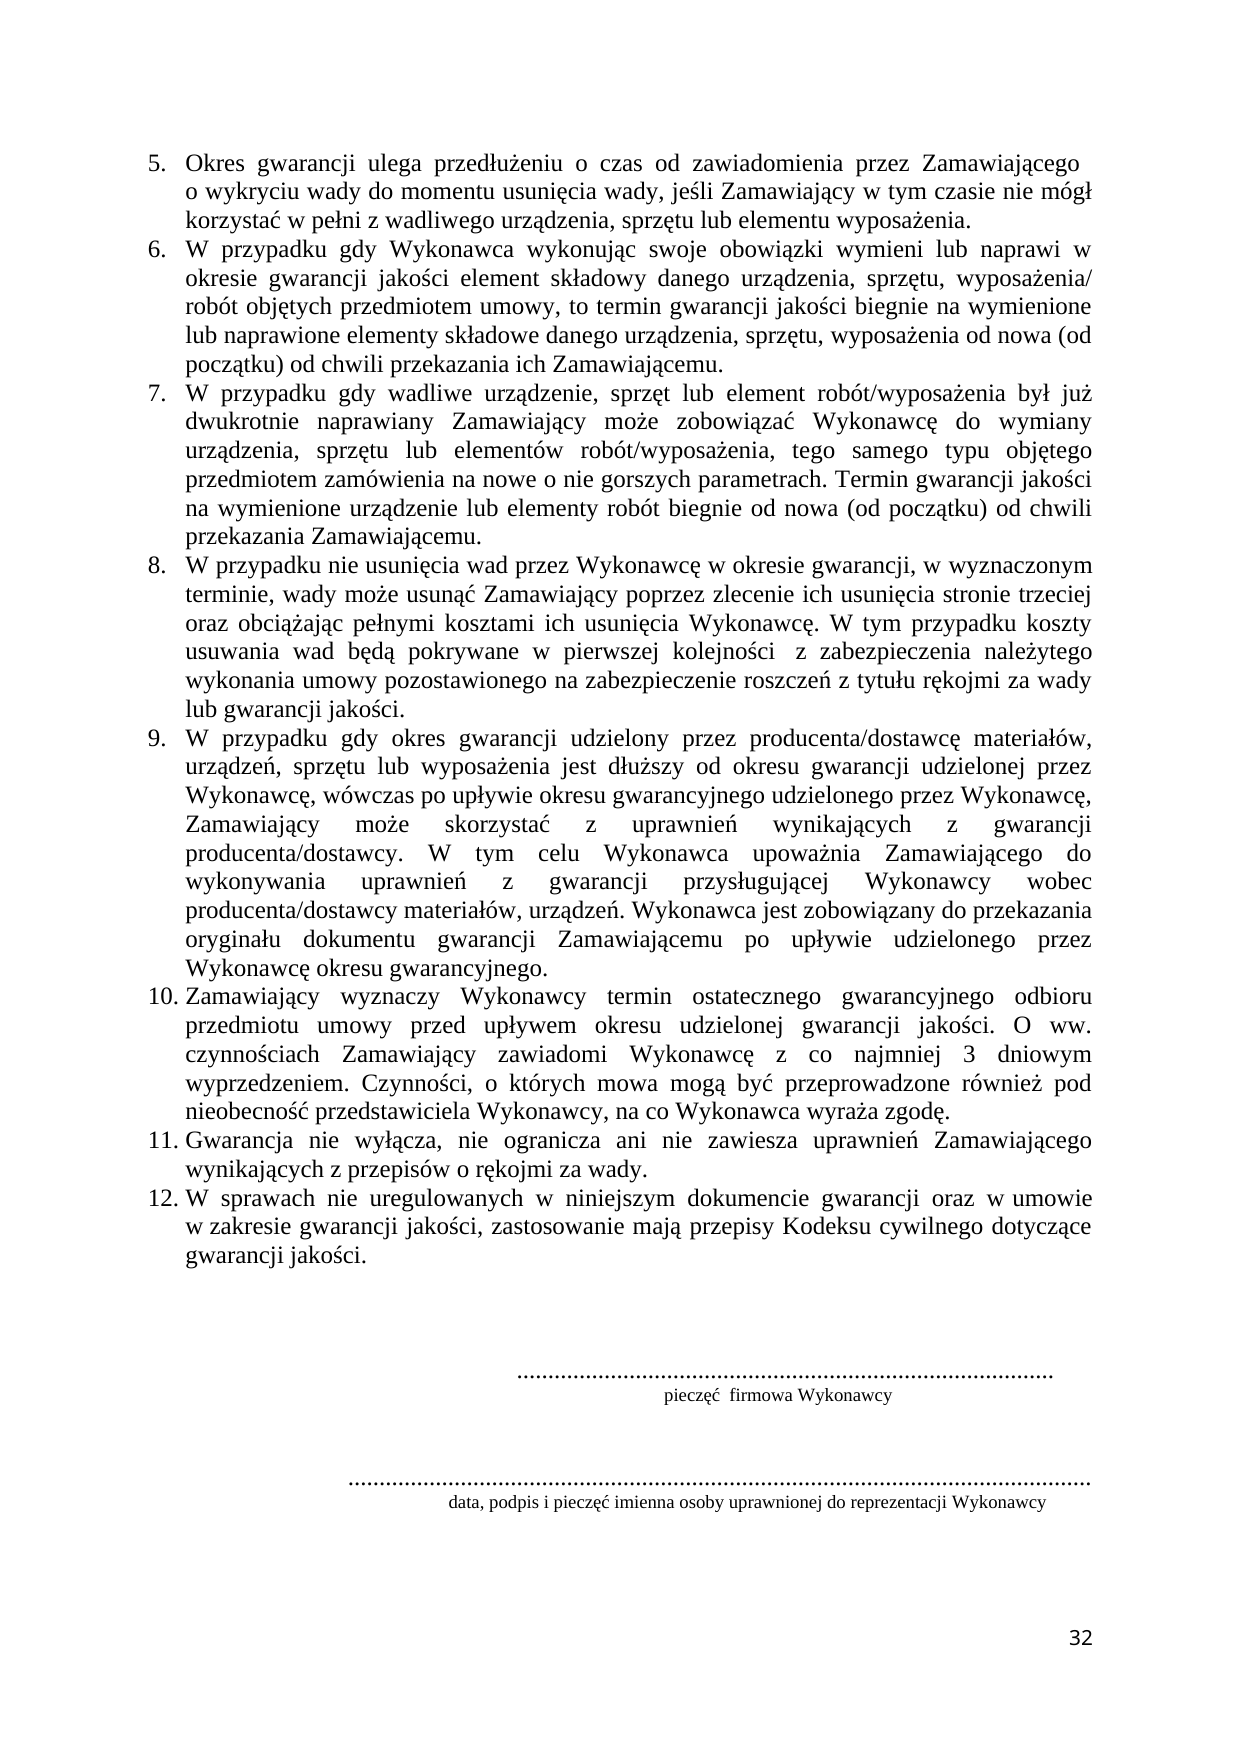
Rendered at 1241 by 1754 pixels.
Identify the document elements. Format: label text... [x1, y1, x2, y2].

text pieczęć firmowa Wykonawcy [148, 1384, 1093, 1405]
list W przypadku gdy Wykonawca wykonując swoje obowiązki wymieni lub naprawi w okresie gwarancji jakości element składowy danego urządzenia, sprzętu, wyposażenia/ robót objętych przedmiotem umowy, to termin gwarancji jakości biegnie na wymienione lub naprawione elementy składowe danego urządzenia, sprzętu, wyposażenia od nowa (od początku) od chwili przekazania ich Zamawiającemu. [148, 234, 1093, 378]
text data, podpis i pieczęć imienna osoby uprawnionej do reprezentacji Wykonawcy [148, 1491, 1093, 1512]
list Zamawiający wyznaczy Wykonawcy termin ostatecznego gwarancyjnego odbioru przedmiotu umowy przed upływem okresu udzielonej gwarancji jakości. O ww. czynnościach Zamawiający zawiadomi Wykonawcę z co najmniej 3 dniowym wyprzedzeniem. Czynności, o których mowa mogą być przeprowadzone również pod nieobecność przedstawiciela Wykonawcy, na co Wykonawca wyraża zgodę. [148, 981, 1093, 1125]
list W przypadku gdy wadliwe urządzenie, sprzęt lub element robót/wyposażenia był już dwukrotnie naprawiany Zamawiający może zobowiązać Wykonawcę do wymiany urządzenia, sprzętu lub elementów robót/wyposażenia, tego samego typu objętego przedmiotem zamówienia na nowe o nie gorszych parametrach. Termin gwarancji jakości na wymienione urządzenie lub elementy robót biegnie od nowa (od początku) od chwili przekazania Zamawiającemu. [148, 378, 1093, 550]
list Okres gwarancji ulega przedłużeniu o czas od zawiadomienia przez Zamawiającego o wykryciu wady do momentu usunięcia wady, jeśli Zamawiający w tym czasie nie mógł korzystać w pełni z wadliwego urządzenia, sprzętu lub elementu wyposażenia. [148, 148, 1093, 234]
text ...................................................................................... [148, 1355, 1093, 1384]
text ....................................................................................................................... [148, 1462, 1093, 1491]
list W przypadku nie usunięcia wad przez Wykonawcę w okresie gwarancji, w wyznaczonym terminie, wady może usunąć Zamawiający poprzez zlecenie ich usunięcia stronie trzeciej oraz obciążając pełnymi kosztami ich usunięcia Wykonawcę. W tym przypadku koszty usuwania wad będą pokrywane w pierwszej kolejności z zabezpieczenia należytego wykonania umowy pozostawionego na zabezpieczenie roszczeń z tytułu rękojmi za wady lub gwarancji jakości. [148, 550, 1093, 723]
list W przypadku gdy okres gwarancji udzielony przez producenta/dostawcę materiałów, urządzeń, sprzętu lub wyposażenia jest dłuższy od okresu gwarancji udzielonej przez Wykonawcę, wówczas po upływie okresu gwarancyjnego udzielonego przez Wykonawcę, Zamawiający może skorzystać z uprawnień wynikających z gwarancji producenta/dostawcy. W tym celu Wykonawca upoważnia Zamawiającego do wykonywania uprawnień z gwarancji przysługującej Wykonawcy wobec producenta/dostawcy materiałów, urządzeń. Wykonawca jest zobowiązany do przekazania oryginału dokumentu gwarancji Zamawiającemu po upływie udzielonego przez Wykonawcę okresu gwarancyjnego. [148, 723, 1093, 981]
list Gwarancja nie wyłącza, nie ogranicza ani nie zawiesza uprawnień Zamawiającego wynikających z przepisów o rękojmi za wady. [148, 1125, 1093, 1183]
list W sprawach nie uregulowanych w niniejszym dokumencie gwarancji oraz w umowie w zakresie gwarancji jakości, zastosowanie mają przepisy Kodeksu cywilnego dotyczące gwarancji jakości. [148, 1183, 1093, 1269]
